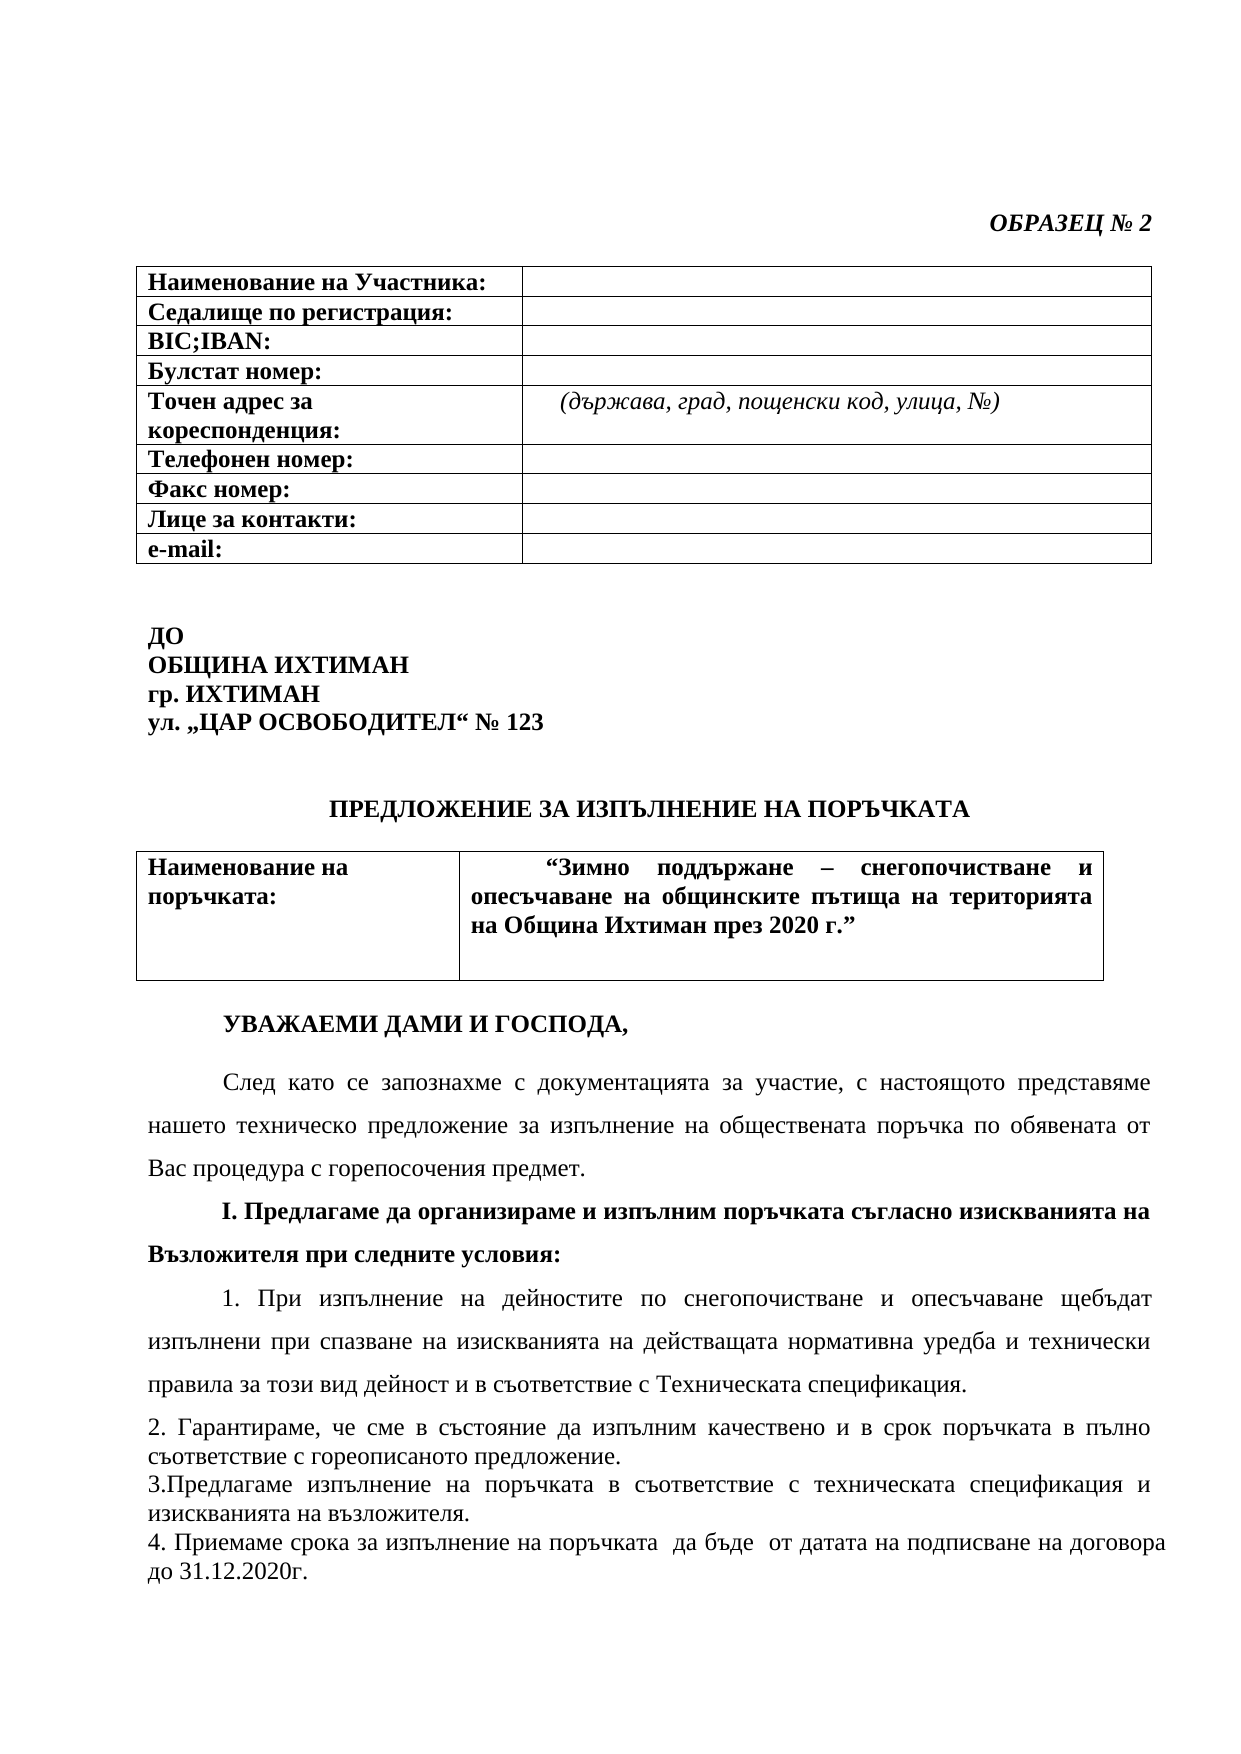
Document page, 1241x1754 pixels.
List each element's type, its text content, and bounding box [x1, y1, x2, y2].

table_header [523, 267, 1151, 296]
text 1. При изпълнение на дейностите по снегопочистване и опесъчаване щебъдат изпълнени при спазване на изискванията на действащата нормативна уредба и технически правила за този вид дейност и в съответствие с Техническата спецификация. [148, 1283, 1152, 1398]
table_cell BIC;IBAN: [137, 326, 522, 355]
text ОБРАЗЕЦ № 2 [148, 208, 1152, 237]
table_cell [523, 504, 1151, 533]
table_cell Булстат номер: [137, 356, 522, 385]
table_header Наименование на Участника: [137, 267, 522, 296]
table_cell [523, 326, 1151, 355]
text ул. „ЦАР ОСВОБОДИТЕЛ“ № 123 [148, 707, 1152, 736]
table_cell [523, 445, 1151, 473]
table_cell [523, 297, 1151, 325]
text ДО [148, 621, 1152, 650]
table_header “Зимно поддържане – снегопочистване и опесъчаване на общинските пътища на територията на Община Ихтиман през 2020 г.” [460, 852, 1103, 980]
table_cell (държава, град, пощенски код, улица, №) [523, 386, 1151, 443]
text 4. Приемаме срока за изпълнение на поръчката да бъде от датата на подписване на договора до 31.12.2020г. [148, 1527, 1168, 1584]
text 3.Предлагаме изпълнение на поръчката в съответствие с техническата спецификация и изискванията на възложителя. [148, 1469, 1152, 1527]
table_cell Факс номер: [137, 474, 522, 503]
table_cell [523, 534, 1151, 563]
text ОБЩИНА ИХТИМАН [148, 650, 1152, 679]
text УВАЖАЕМИ ДАМИ И ГОСПОДА, [148, 1009, 1152, 1038]
table_cell Лице за контакти: [137, 504, 522, 533]
table_cell Телефонен номер: [137, 445, 522, 473]
text ПРЕДЛОЖЕНИЕ ЗА ИЗПЪЛНЕНИЕ НА ПОРЪЧКАТА [148, 794, 1152, 822]
text След като се запознахме с документацията за участие, с настоящото представяме нашето техническо предложение за изпълнение на обществената поръчка по обявената от Вас процедура с горепосочения предмет. [148, 1067, 1152, 1182]
table_cell [523, 474, 1151, 503]
table_cell e-mail: [137, 534, 522, 563]
text 2. Гарантираме, че сме в състояние да изпълним качествено и в срок поръчката в пълно съответствие с гореописаното предложение. [148, 1412, 1152, 1469]
table_cell Седалище по регистрация: [137, 297, 522, 325]
table_header Наименование на поръчката: [137, 852, 459, 980]
table_cell Точен адрес за кореспонденция: [137, 386, 522, 443]
text гр. ИХТИМАН [148, 679, 1152, 707]
text I. Предлагаме да организираме и изпълним поръчката съгласно изискванията на Възложителя при следните условия: [148, 1196, 1152, 1268]
table_cell [523, 356, 1151, 385]
